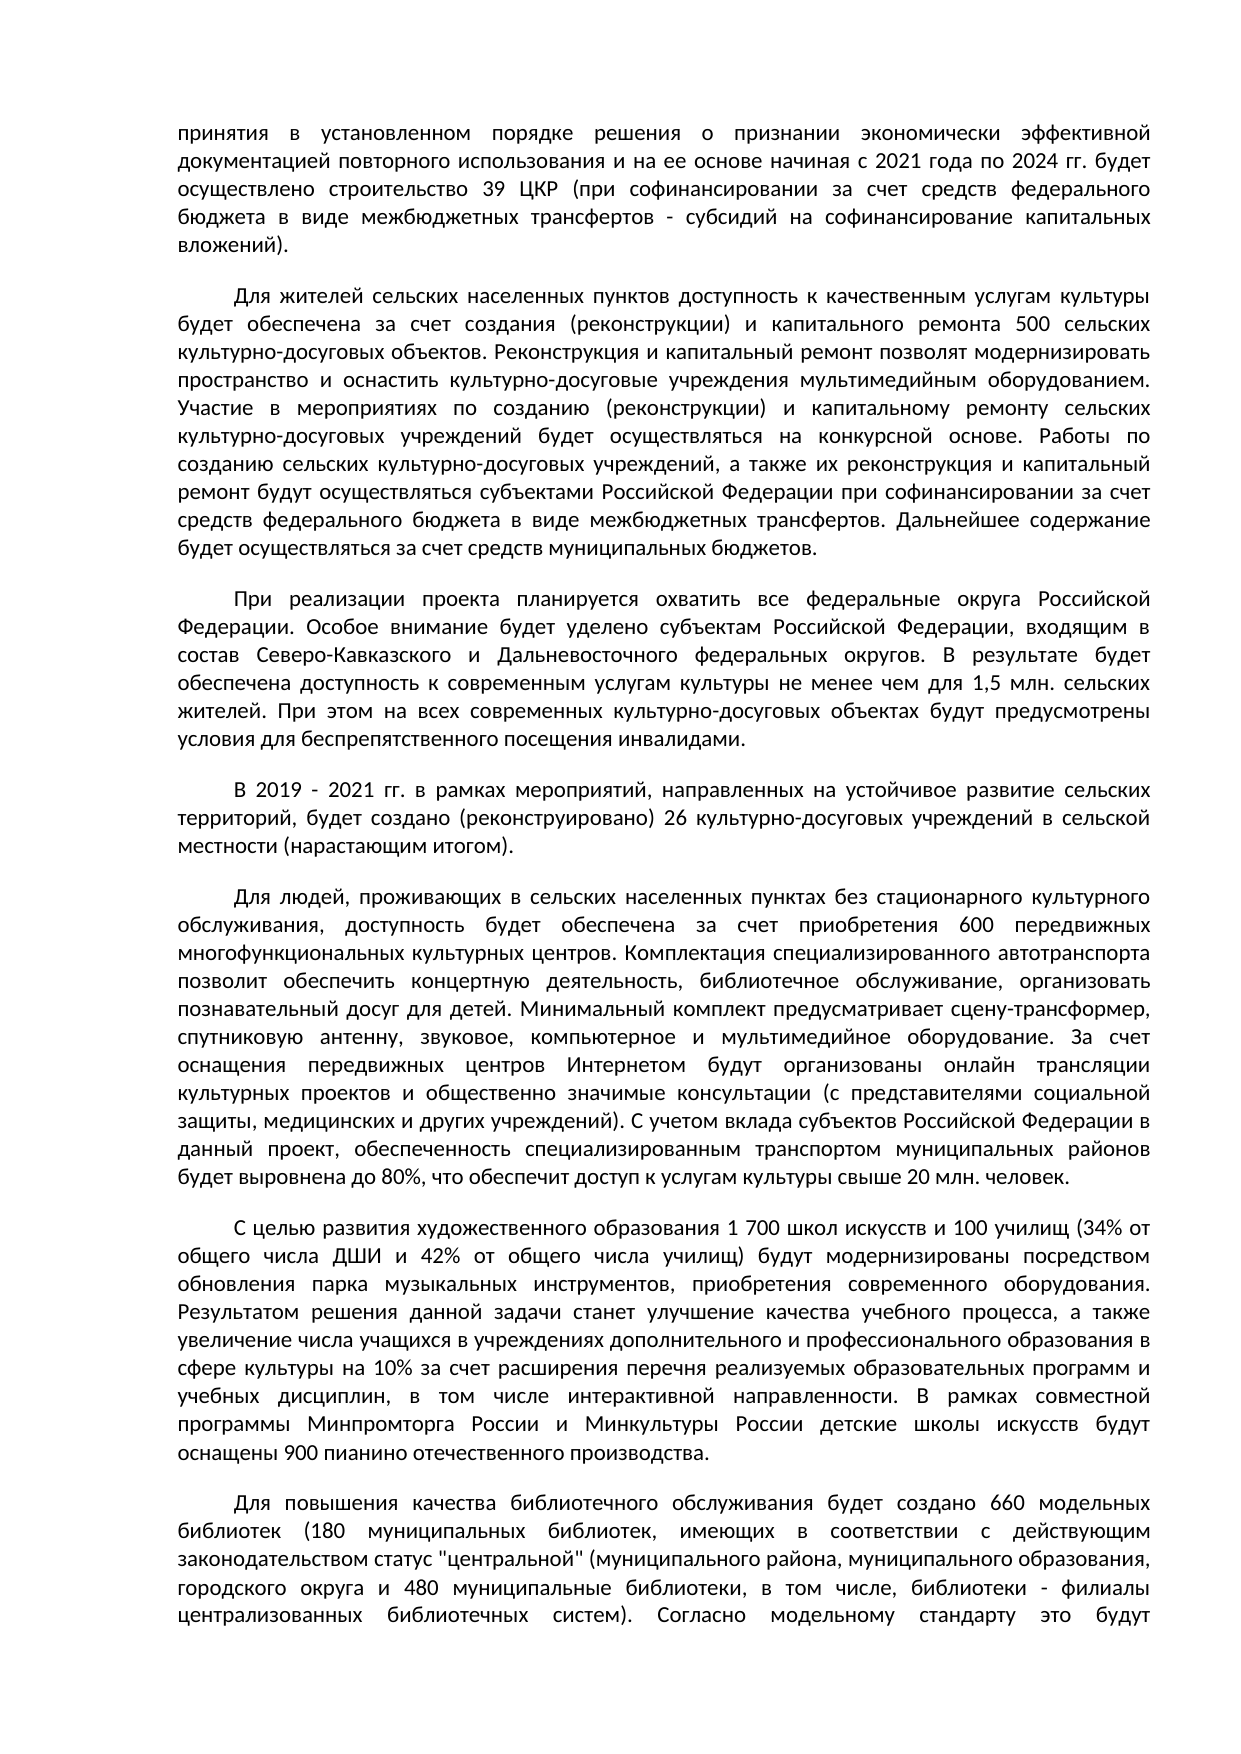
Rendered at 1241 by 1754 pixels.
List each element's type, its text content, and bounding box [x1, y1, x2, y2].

text Для жителей сельских населенных пунктов доступность к качественным услугам культуры будет обеспечена за счет создания (реконструкции) и капитального ремонта 500 сельских культурно-досуговых объектов. Реконструкция и капитальный ремонт позволят модернизировать пространство и оснастить культурно-досуговые учреждения мультимедийным оборудованием. Участие в мероприятиях по созданию (реконструкции) и капитальному ремонту сельских культурно-досуговых учреждений будет осуществляться на конкурсной основе. Работы по созданию сельских культурно-досуговых учреждений, а также их реконструкция и капитальный ремонт будут осуществляться субъектами Российской Федерации при софинансировании за счет средств федерального бюджета в виде межбюджетных трансфертов. Дальнейшее содержание будет осуществляться за счет средств муниципальных бюджетов. [177, 281, 1152, 561]
text В 2019 - 2021 гг. в рамках мероприятий, направленных на устойчивое развитие сельских территорий, будет создано (реконструировано) 26 культурно-досуговых учреждений в сельской местности (нарастающим итогом). [177, 775, 1152, 859]
text При реализации проекта планируется охватить все федеральные округа Российской Федерации. Особое внимание будет уделено субъектам Российской Федерации, входящим в состав Северо-Кавказского и Дальневосточного федеральных округов. В результате будет обеспечена доступность к современным услугам культуры не менее чем для 1,5 млн. сельских жителей. При этом на всех современных культурно-досуговых объектах будут предусмотрены условия для беспрепятственного посещения инвалидами. [177, 584, 1152, 752]
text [177, 1488, 1152, 1629]
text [177, 118, 1152, 258]
text С целью развития художественного образования 1 700 школ искусств и 100 училищ (34% от общего числа ДШИ и 42% от общего числа училищ) будут модернизированы посредством обновления парка музыкальных инструментов, приобретения современного оборудования. Результатом решения данной задачи станет улучшение качества учебного процесса, а также увеличение числа учащихся в учреждениях дополнительного и профессионального образования в сфере культуры на 10% за счет расширения перечня реализуемых образовательных программ и учебных дисциплин, в том числе интерактивной направленности. В рамках совместной программы Минпромторга России и Минкультуры России детские школы искусств будут оснащены 900 пианино отечественного производства. [177, 1213, 1152, 1466]
text Для людей, проживающих в сельских населенных пунктах без стационарного культурного обслуживания, доступность будет обеспечена за счет приобретения 600 передвижных многофункциональных культурных центров. Комплектация специализированного автотранспорта позволит обеспечить концертную деятельность, библиотечное обслуживание, организовать познавательный досуг для детей. Минимальный комплект предусматривает сцену-трансформер, спутниковую антенну, звуковое, компьютерное и мультимедийное оборудование. За счет оснащения передвижных центров Интернетом будут организованы онлайн трансляции культурных проектов и общественно значимые консультации (с представителями социальной защиты, медицинских и других учреждений). С учетом вклада субъектов Российской Федерации в данный проект, обеспеченность специализированным транспортом муниципальных районов будет выровнена до 80%, что обеспечит доступ к услугам культуры свыше 20 млн. человек. [177, 882, 1152, 1191]
